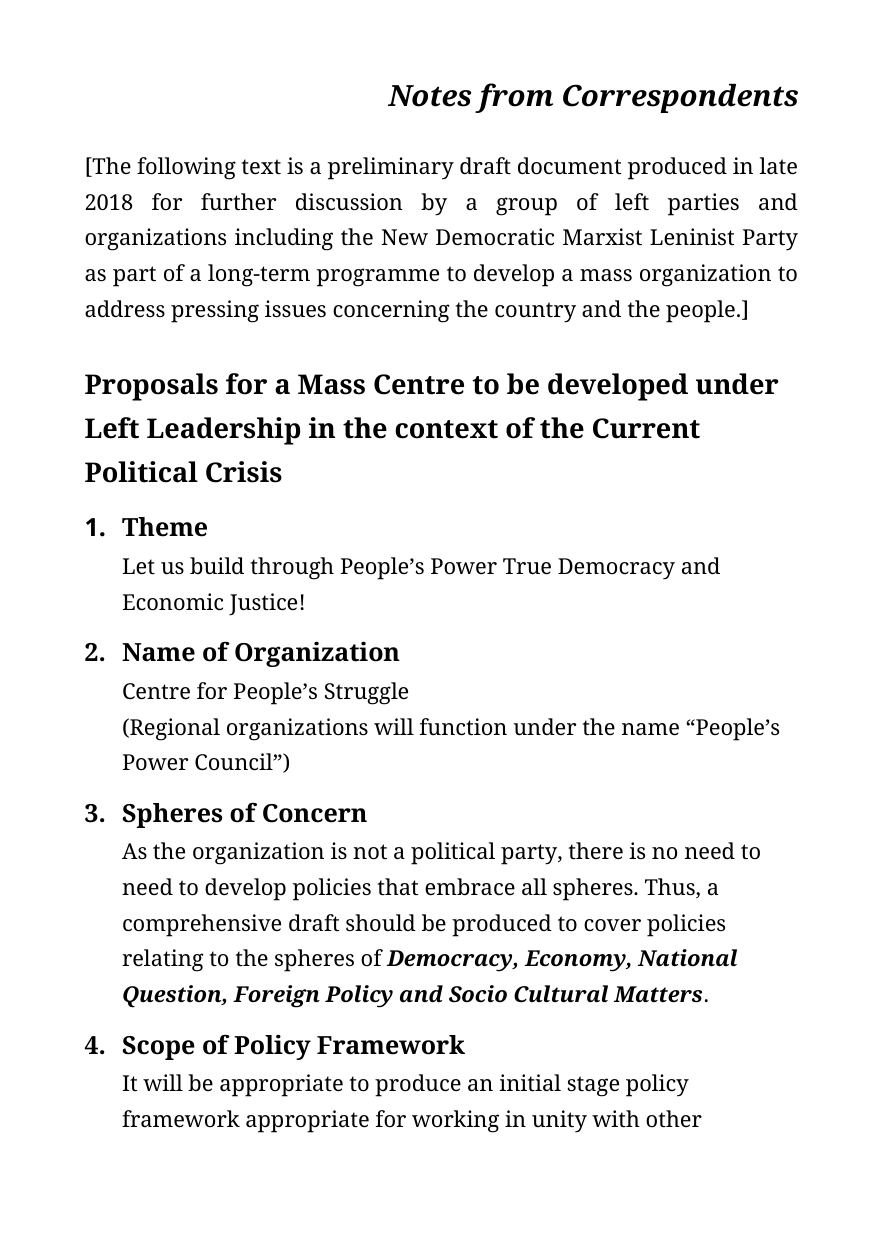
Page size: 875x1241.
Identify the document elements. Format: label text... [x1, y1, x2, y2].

list Theme [84, 510, 799, 544]
list As the organization is not a political party, there is no need to need to develop policies that embrace all spheres. Thus, a comprehensive draft should be produced to cover policies relating to the spheres of Democracy, Economy, National Question, Foreign Policy and Socio Cultural Matters. [122, 836, 799, 1009]
list (Regional organizations will function under the name “People’s Power Council”) [122, 711, 799, 777]
list Centre for People’s Struggle [122, 676, 799, 706]
list Spheres of Concern [84, 795, 799, 829]
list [122, 1068, 799, 1134]
list Scope of Policy Framework [84, 1027, 799, 1061]
text Notes from Correspondents [84, 75, 799, 115]
text Proposals for a Mass Centre to be developed under Left Leadership in the context of the Current Political Crisis [84, 365, 799, 490]
list Name of Organization [84, 635, 799, 669]
text [The following text is a preliminary draft document produced in late 2018 for further discussion by a group of left parties and organizations including the New Democratic Marxist Leninist Party as part of a long-term programme to develop a mass organization to address pressing issues concerning the country and the people.] [84, 151, 799, 323]
list Let us build through People’s Power True Democracy and Economic Justice! [122, 551, 799, 616]
